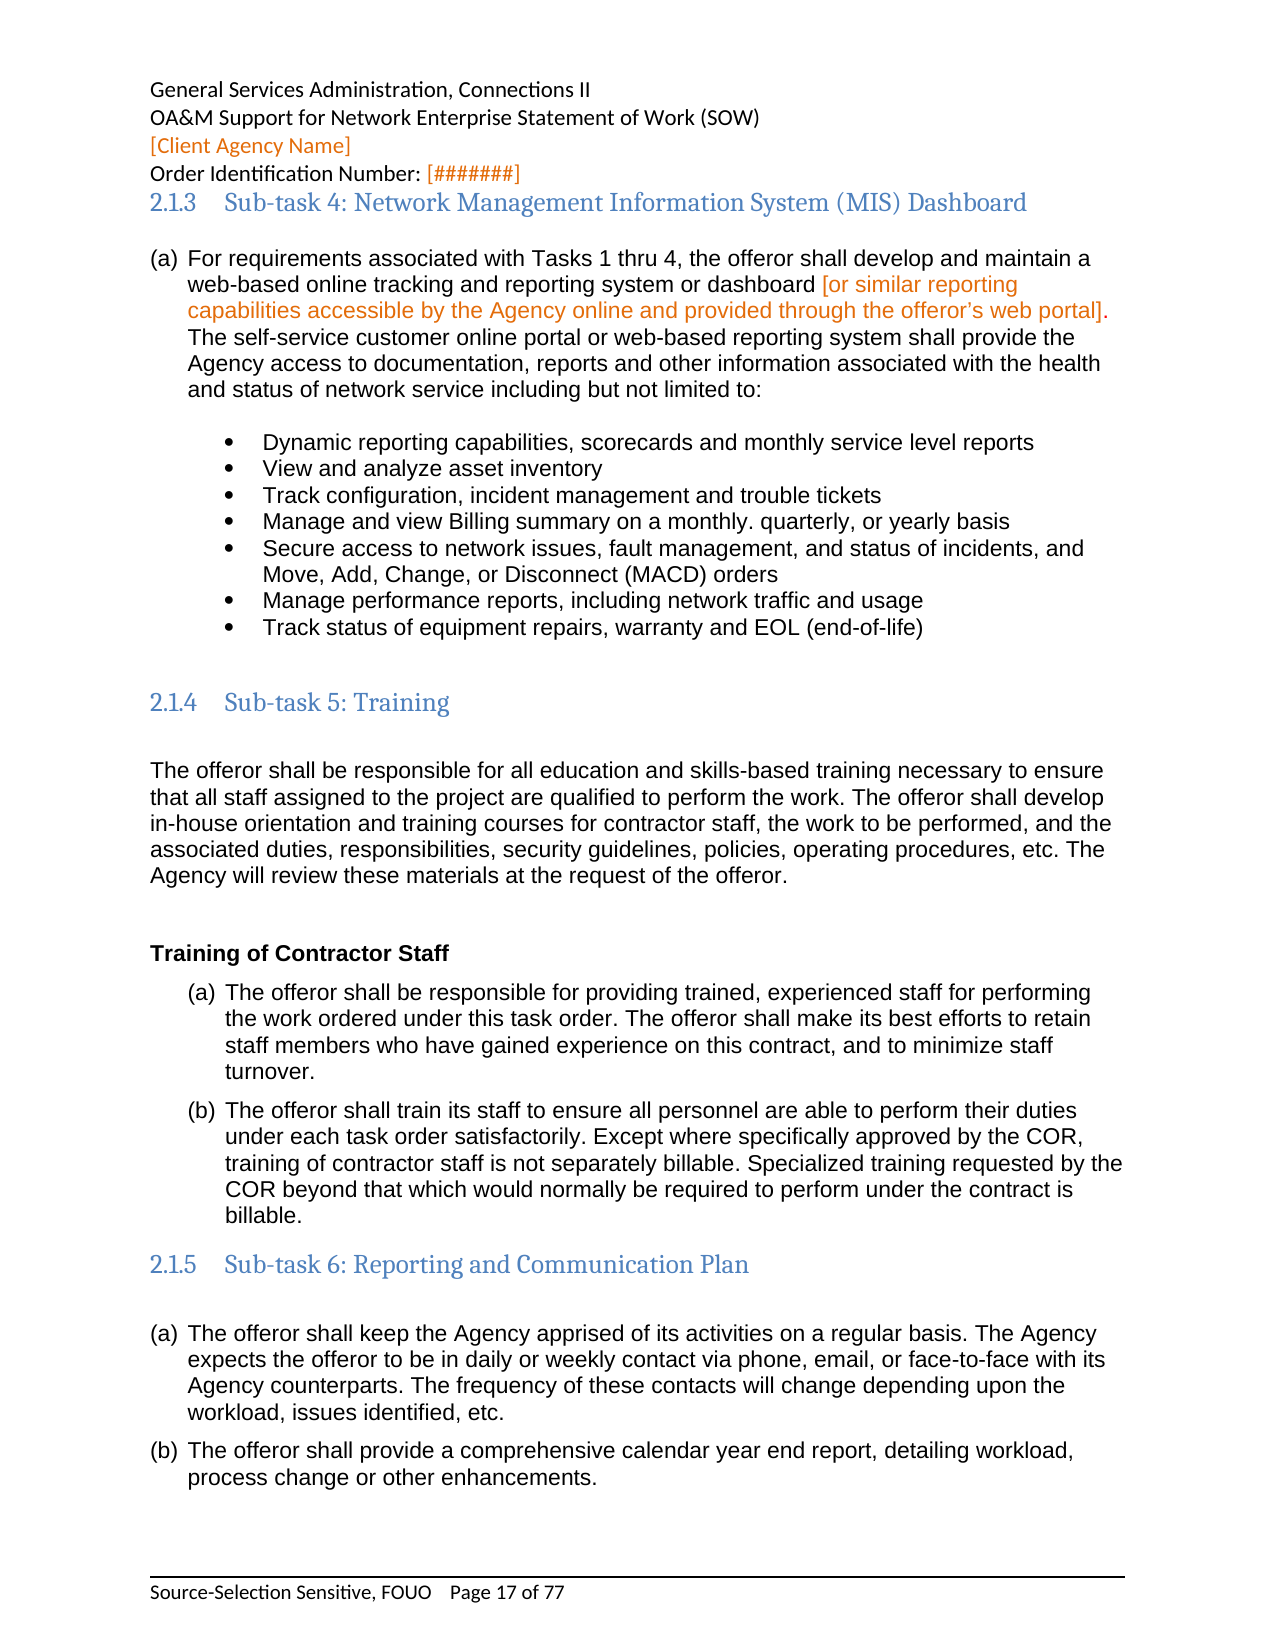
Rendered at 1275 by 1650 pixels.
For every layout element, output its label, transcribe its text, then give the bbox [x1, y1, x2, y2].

list Secure access to network issues, fault management, and status of incidents, and Move, Add, Change, or Disconnect (MACD) orders [225, 534, 1125, 587]
list Manage performance reports, including network traffic and usage [225, 587, 1125, 613]
text Training of Contractor Staff [150, 940, 1125, 967]
list The offeror shall provide a comprehensive calendar year end report, detailing workload, process change or other enhancements. [150, 1437, 1125, 1490]
list Track configuration, incident management and trouble tickets [225, 482, 1125, 508]
subtitle Sub-task 6: Reporting and Communication Plan [150, 1249, 1125, 1281]
list Dynamic reporting capabilities, scorecards and monthly service level reports [225, 429, 1125, 455]
list View and analyze asset inventory [225, 455, 1125, 482]
subtitle Sub-task 5: Training [150, 687, 1125, 718]
list The offeror shall be responsible for providing trained, experienced staff for performing the work ordered under this task order. The offeror shall make its best efforts to retain staff members who have gained experience on this contract, and to minimize staff turnover. [187, 979, 1125, 1084]
list Manage and view Billing summary on a monthly. quarterly, or yearly basis [225, 508, 1125, 534]
list For requirements associated with Tasks 1 thru 4, the offeror shall develop and maintain a web-based online tracking and reporting system or dashboard [or similar reporting capabilities accessible by the Agency online and provided through the offeror’s web portal]. The self-service customer online portal or web-based reporting system shall provide the Agency access to documentation, reports and other information associated with the health and status of network service including but not limited to: [150, 244, 1125, 403]
list The offeror shall keep the Agency apprised of its activities on a regular basis. The Agency expects the offeror to be in daily or weekly contact via phone, email, or face-to-face with its Agency counterparts. The frequency of these contacts will change depending upon the workload, issues identified, etc. [150, 1319, 1125, 1425]
list The offeror shall train its staff to ensure all personnel are able to perform their duties under each task order satisfactorily. Except where specifically approved by the COR, training of contractor staff is not separately billable. Specialized training requested by the COR beyond that which would normally be required to perform under the contract is billable. [187, 1097, 1125, 1229]
list Track status of equipment repairs, warranty and EOL (end-of-life) [225, 613, 1125, 640]
subtitle Sub-task 4: Network Management Information System (MIS) Dashboard [150, 187, 1125, 218]
text The offeror shall be responsible for all education and skills-based training necessary to ensure that all staff assigned to the project are qualified to perform the work. The offeror shall develop in-house orientation and training courses for contractor staff, the work to be performed, and the associated duties, responsibilities, security guidelines, policies, operating procedures, etc. The Agency will review these materials at the request of the offeror. [150, 757, 1125, 889]
